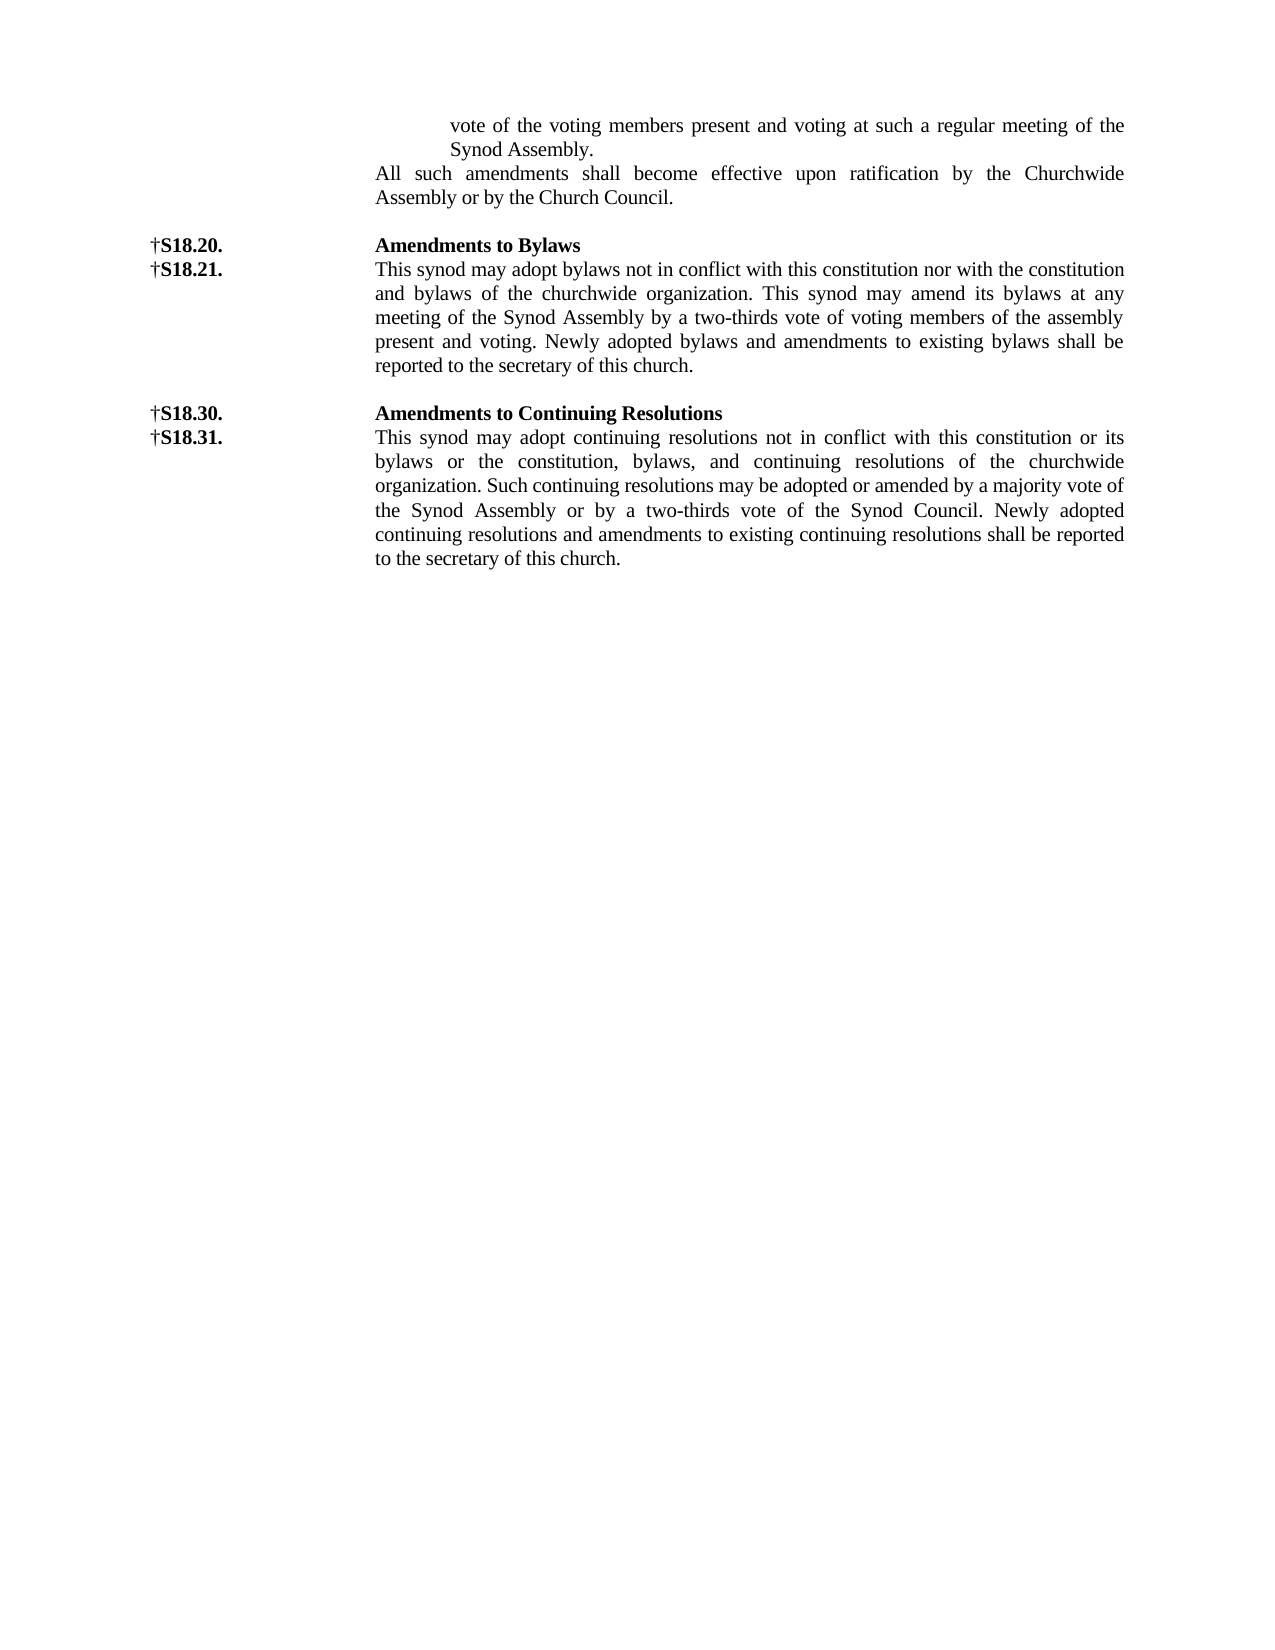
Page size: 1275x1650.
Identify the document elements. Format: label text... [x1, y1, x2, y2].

text †S18.30. Amendments to Continuing Resolutions [150, 401, 1125, 425]
text All such amendments shall become effective upon ratification by the Churchwide Assembly or by the Church Council. [150, 161, 1125, 209]
text †S18.21. This synod may adopt bylaws not in conflict with this constitution nor with the constitution and bylaws of the churchwide organization. This synod may amend its bylaws at any meeting of the Synod Assembly by a two-thirds vote of voting members of the assembly present and voting. Newly adopted bylaws and amendments to existing bylaws shall be reported to the secretary of this church. [150, 257, 1125, 377]
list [412, 112, 1125, 161]
text †S18.31. This synod may adopt continuing resolutions not in conflict with this constitution or its bylaws or the constitution, bylaws, and continuing resolutions of the churchwide organization. Such continuing resolutions may be adopted or amended by a majority vote of the Synod Assembly or by a two-thirds vote of the Synod Council. Newly adopted continuing resolutions and amendments to existing continuing resolutions shall be reported to the secretary of this church. [150, 425, 1125, 570]
text †S18.20. Amendments to Bylaws [150, 233, 1125, 257]
